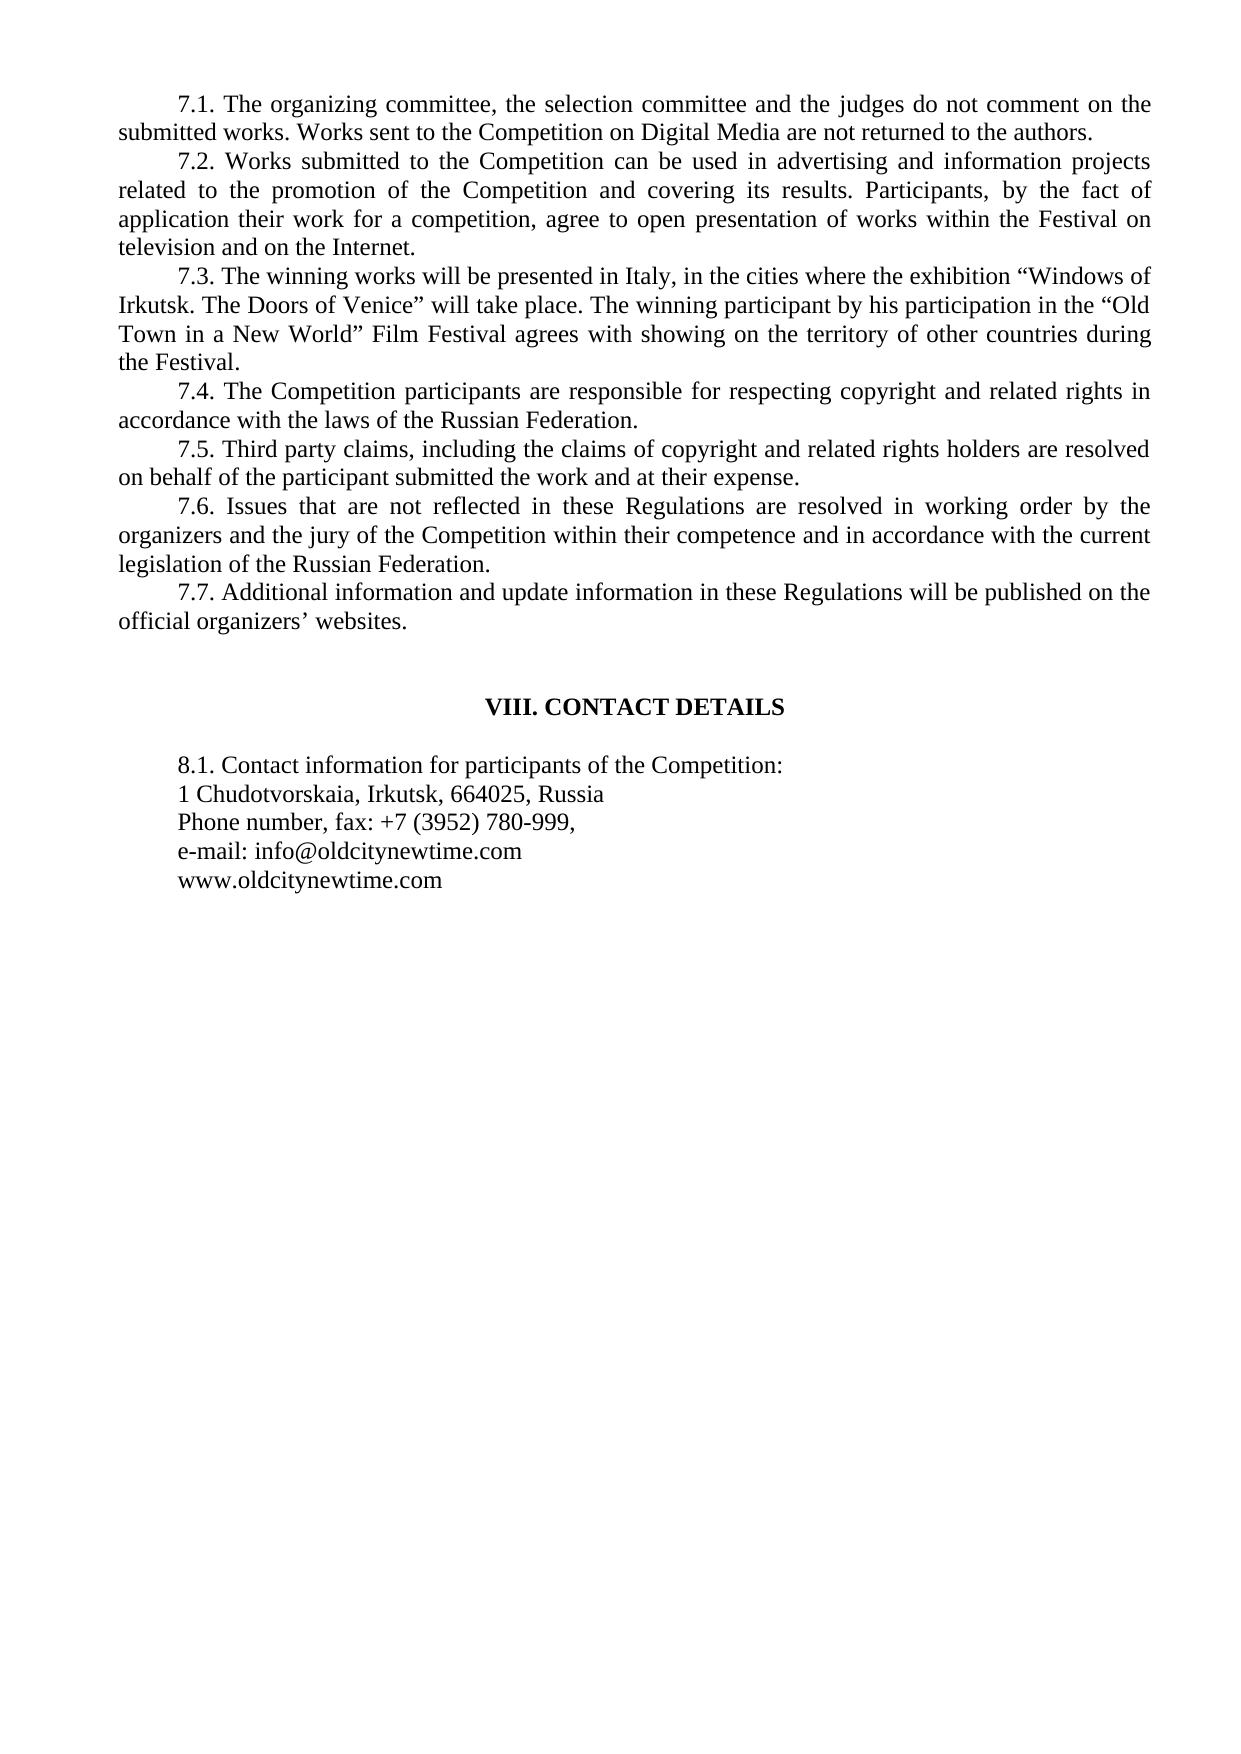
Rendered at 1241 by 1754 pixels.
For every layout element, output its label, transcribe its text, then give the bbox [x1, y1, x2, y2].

list 8.1. Contact information for participants of the Competition: [118, 750, 1152, 779]
list 1 Chudotvorskaia, Irkutsk, 664025, Russia [118, 779, 1152, 807]
list 7.7. Additional information and update information in these Regulations will be published on the official organizers’ websites. [118, 577, 1152, 635]
text VIII. CONTACT DETAILS [118, 692, 1152, 721]
list 7.2. Works submitted to the Competition can be used in advertising and information projects related to the promotion of the Competition and covering its results. Participants, by the fact of application their work for a competition, agree to open presentation of works within the Festival on television and on the Internet. [118, 146, 1152, 261]
list 7.4. The Competition participants are responsible for respecting copyright and related rights in accordance with the laws of the Russian Federation. [118, 376, 1152, 434]
list 7.1. The organizing committee, the selection committee and the judges do not comment on the submitted works. Works sent to the Competition on Digital Media are not returned to the authors. [118, 89, 1152, 146]
list 7.3. The winning works will be presented in Italy, in the cities where the exhibition “Windows of Irkutsk. The Doors of Venice” will take place. The winning participant by his participation in the “Old Town in a New World” Film Festival agrees with showing on the territory of other countries during the Festival. [118, 261, 1152, 376]
list 7.6. Issues that are not reflected in these Regulations are resolved in working order by the organizers and the jury of the Competition within their competence and in accordance with the current legislation of the Russian Federation. [118, 491, 1152, 577]
list 7.5. Third party claims, including the claims of copyright and related rights holders are resolved on behalf of the participant submitted the work and at their expense. [118, 434, 1152, 491]
list www.oldcitynewtime.com [177, 865, 1152, 894]
list Phone number, fax: +7 (3952) 780-999, [177, 807, 1152, 836]
list e-mail: info@oldcitynewtime.com [177, 836, 1152, 865]
